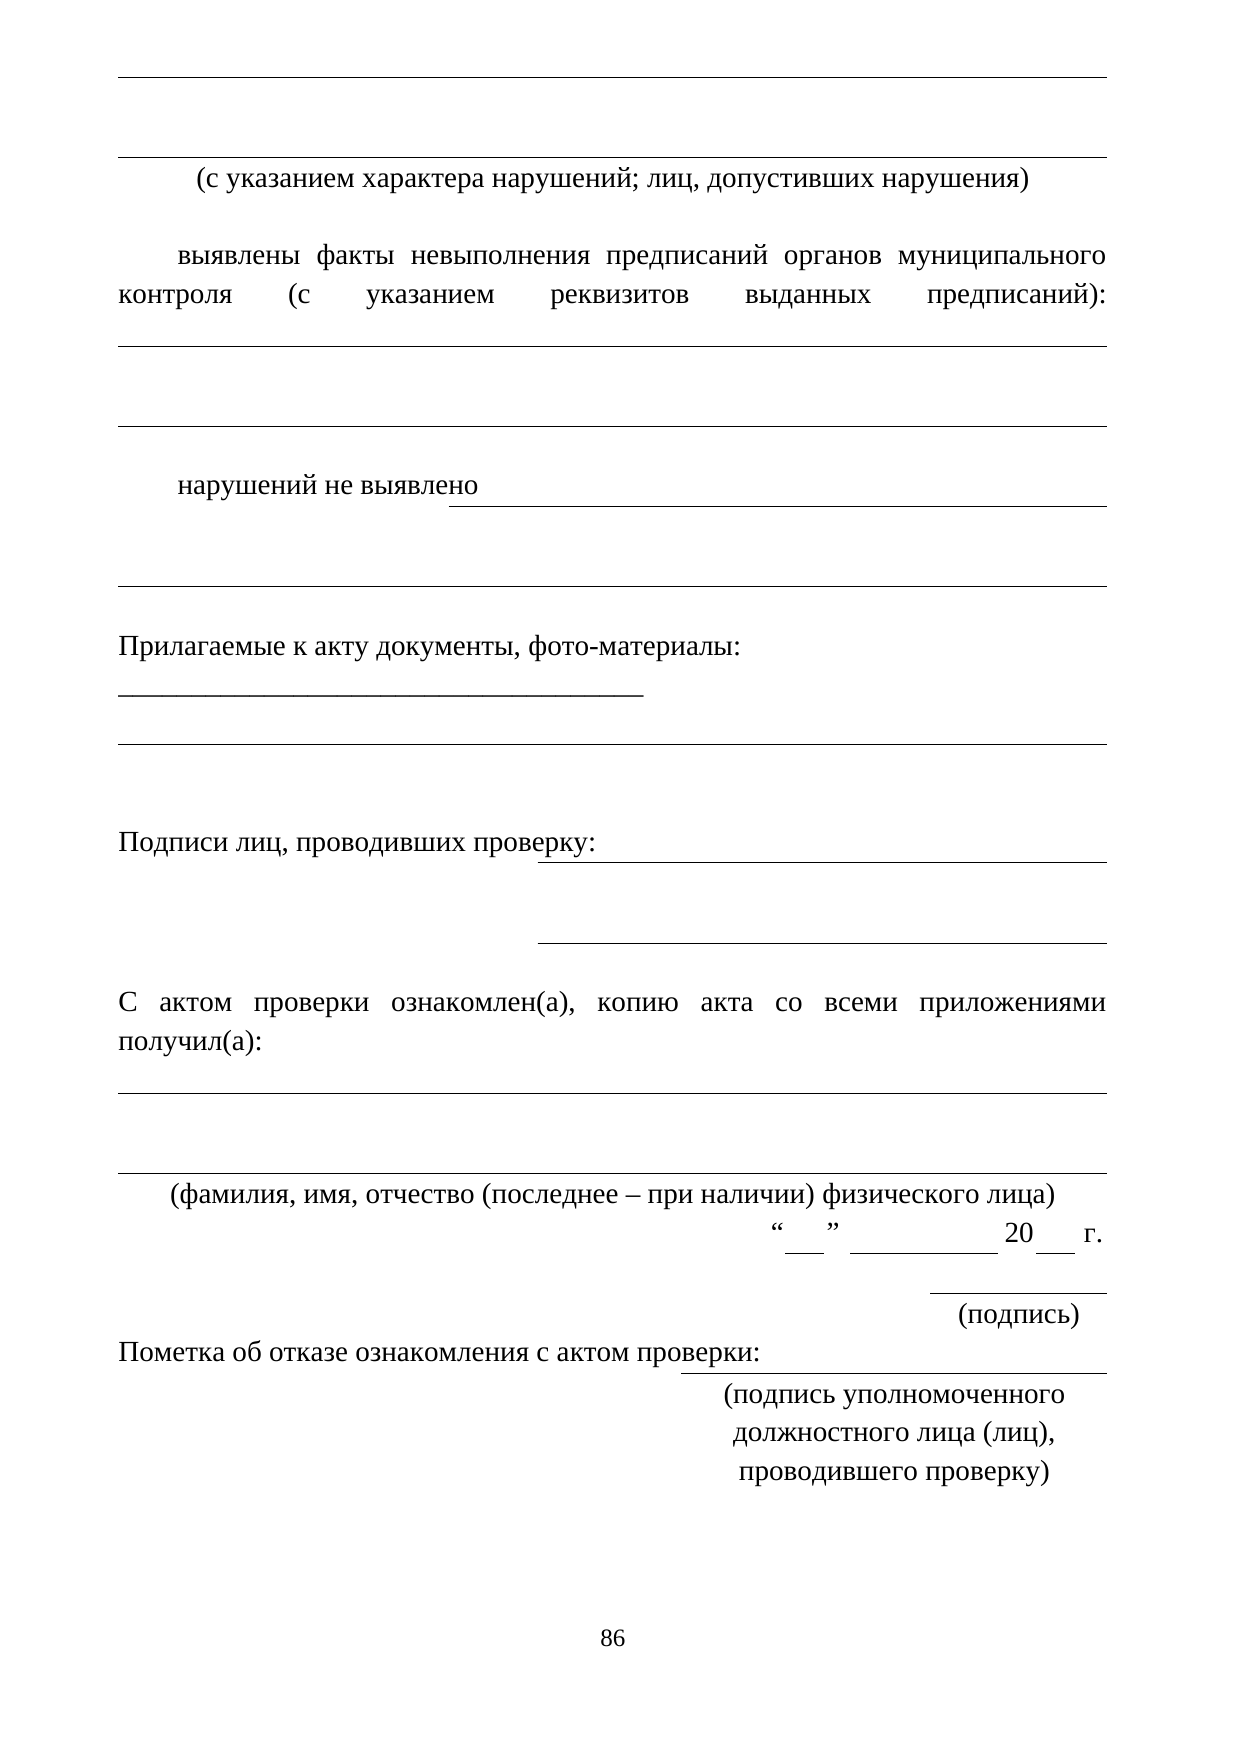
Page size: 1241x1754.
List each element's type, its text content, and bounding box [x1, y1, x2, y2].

text Подписи лиц, проводивших проверку: [118, 824, 1107, 857]
text выявлены факты невыполнения предписаний органов муниципального контроля (с указанием реквизитов выданных предписаний): [118, 237, 1107, 341]
text (с указанием характера нарушений; лиц, допустивших нарушения) [118, 158, 1107, 194]
text С актом проверки ознакомлен(а), копию акта со всеми приложениями получил(а): [118, 984, 1107, 1088]
text Пометка об отказе ознакомления с актом проверки: [118, 1334, 1107, 1368]
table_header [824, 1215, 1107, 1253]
text (подпись) [930, 1294, 1107, 1329]
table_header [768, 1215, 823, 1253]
text нарушений не выявлено [118, 467, 1107, 501]
text (подпись уполномоченного должностного лица (лиц), проводившего проверку) [681, 1374, 1107, 1487]
text Прилагаемые к акту документы, фото-материалы: ____________________________________ [118, 628, 1107, 700]
text (фамилия, имя, отчество (последнее – при наличии) физического лица) [118, 1174, 1107, 1209]
